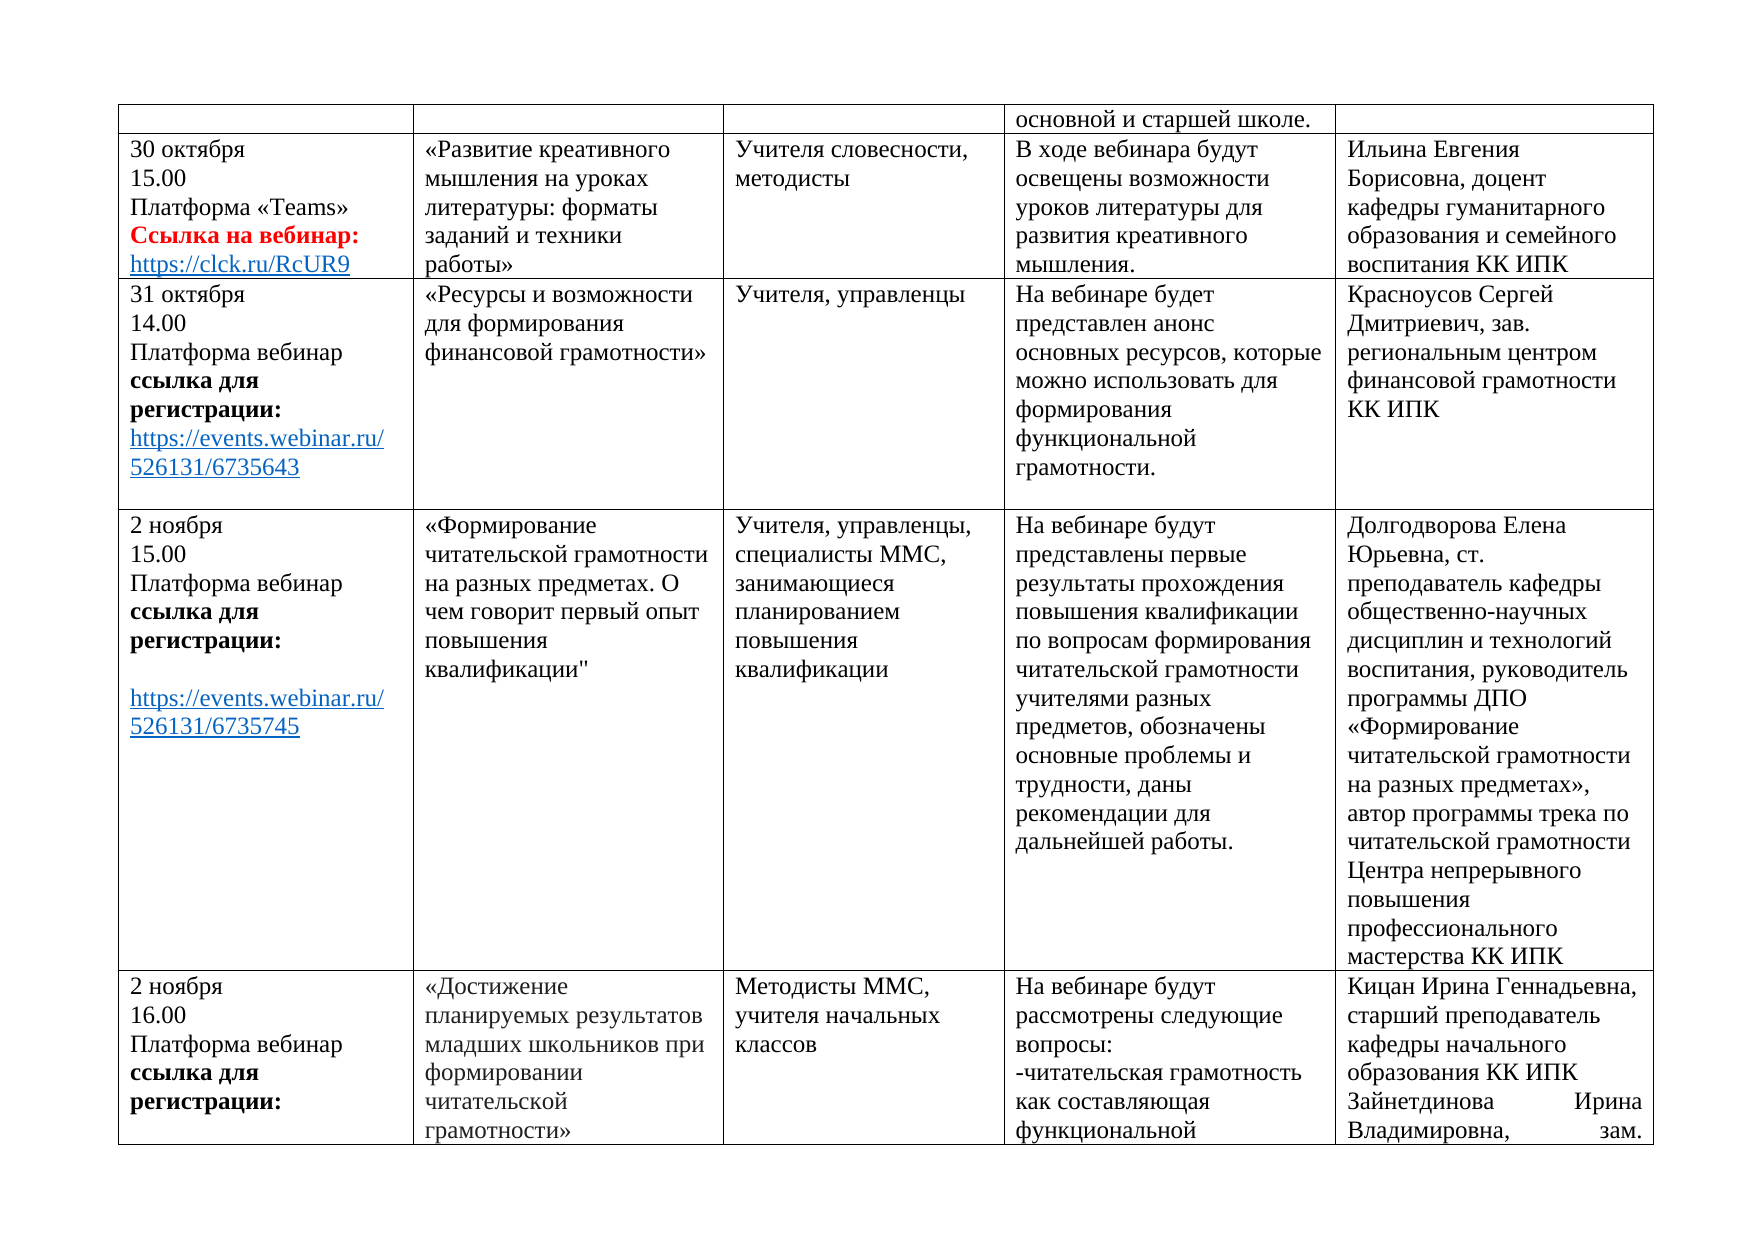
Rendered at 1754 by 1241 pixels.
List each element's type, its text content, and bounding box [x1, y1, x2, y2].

table_cell Учителя, управленцы [724, 279, 1004, 509]
table_cell Ильина Евгения Борисовна, доцент кафедры гуманитарного образования и семейного воспитания КК ИПК [1336, 134, 1653, 278]
table_cell Учителя словесности, методисты [724, 134, 1004, 278]
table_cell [1005, 105, 1335, 133]
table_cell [1336, 105, 1653, 133]
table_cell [724, 971, 1004, 1144]
table_cell «Развитие креативного мышления на уроках литературы: форматы заданий и техники работы» [414, 134, 723, 278]
table_cell 31 октября 14.00 Платформа вебинар ссылка для регистрации: https://events.webinar.ru/526131/6735643 [119, 279, 413, 509]
table_cell 2 ноября 15.00 Платформа вебинар ссылка для регистрации: https://events.webinar.ru/526131/6735745 [119, 510, 413, 970]
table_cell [119, 971, 413, 1144]
table_cell Долгодворова Елена Юрьевна, ст. преподаватель кафедры общественно-научных дисциплин и технологий воспитания, руководитель программы ДПО «Формирование читательской грамотности на разных предметах», автор программы трека по читательской грамотности Центра непрерывного повышения профессионального мастерства КК ИПК [1336, 510, 1653, 970]
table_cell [724, 105, 1004, 133]
table_cell «Формирование читательской грамотности на разных предметах. О чем говорит первый опыт повышения квалификации" [414, 510, 723, 970]
table_cell В ходе вебинара будут освещены возможности уроков литературы для развития креативного мышления. [1005, 134, 1335, 278]
table_cell На вебинаре будет представлен анонс основных ресурсов, которые можно использовать для формирования функциональной грамотности. [1005, 279, 1335, 509]
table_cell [1005, 971, 1335, 1144]
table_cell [414, 105, 723, 133]
table_cell «Ресурсы и возможности для формирования финансовой грамотности» [414, 279, 723, 509]
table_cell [1336, 971, 1653, 1144]
table_cell На вебинаре будут представлены первые результаты прохождения повышения квалификации по вопросам формирования читательской грамотности учителями разных предметов, обозначены основные проблемы и трудности, даны рекомендации для дальнейшей работы. [1005, 510, 1335, 970]
table_cell Учителя, управленцы, специалисты ММС, занимающиеся планированием повышения квалификации [724, 510, 1004, 970]
table_cell Красноусов Сергей Дмитриевич, зав. региональным центром финансовой грамотности КК ИПК [1336, 279, 1653, 509]
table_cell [119, 105, 413, 133]
table_cell 30 октября 15.00 Платформа «Teams» Ссылка на вебинар: https://clck.ru/RcUR9 [119, 134, 413, 278]
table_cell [414, 971, 723, 1144]
